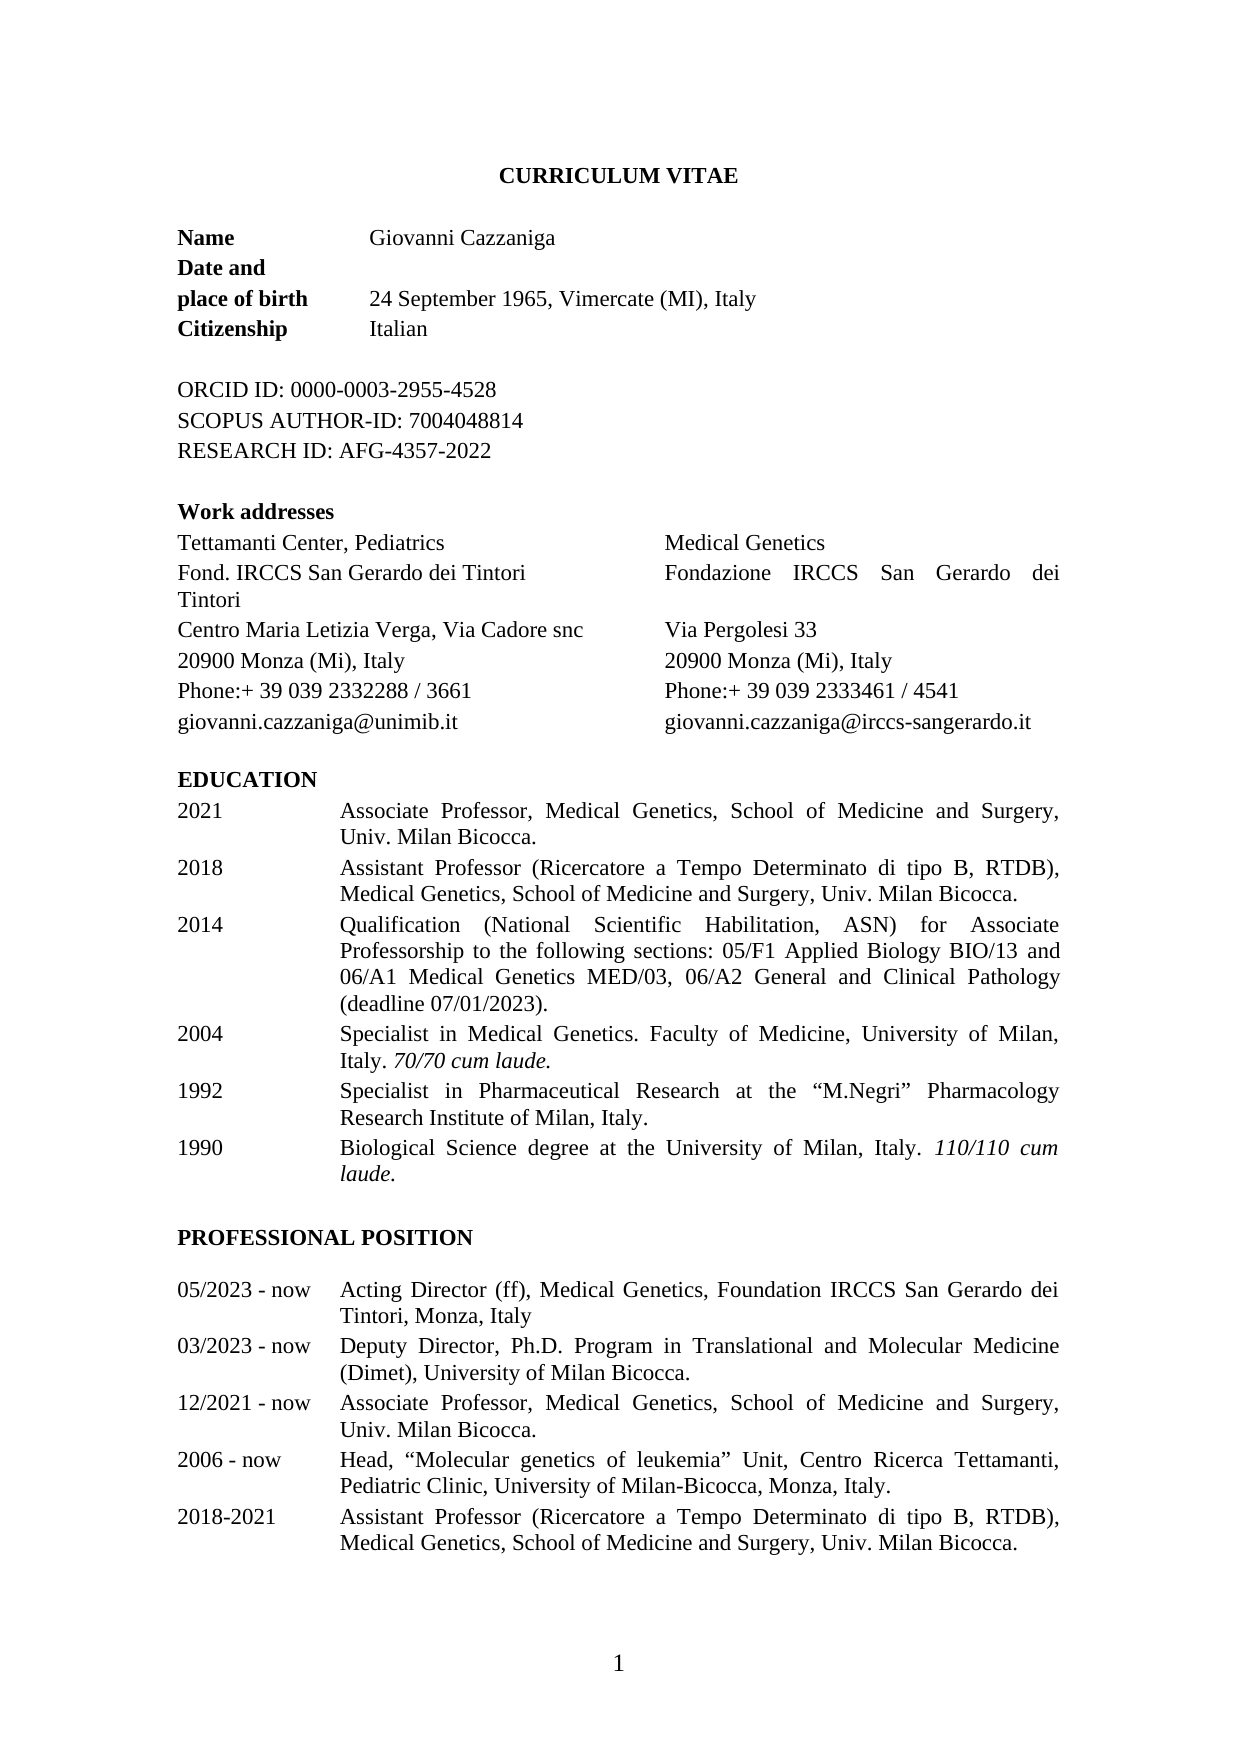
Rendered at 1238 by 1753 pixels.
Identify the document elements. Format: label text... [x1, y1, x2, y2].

text SCOPUS AUTHOR-ID: 7004048814 [177, 407, 1060, 433]
text giovanni.cazzaniga@unimib.it giovanni.cazzaniga@irccs-sangerardo.it [177, 708, 1060, 734]
text 1992 Specialist in Pharmaceutical Research at the “M.Negri” Pharmacology Research Institute of Milan, Italy. [177, 1077, 1060, 1130]
text Fond. IRCCS San Gerardo dei Tintori Fondazione IRCCS San Gerardo dei Tintori [177, 559, 1060, 612]
text 2014 Qualification (National Scientific Habilitation, ASN) for Associate Professorship to the following sections: 05/F1 Applied Biology BIO/13 and 06/A1 Medical Genetics MED/03, 06/A2 General and Clinical Pathology (deadline 07/01/2023). [177, 911, 1060, 1016]
text Citizenship Italian [177, 315, 1060, 341]
text 2021 Associate Professor, Medical Genetics, School of Medicine and Surgery, Univ. Milan Bicocca. [177, 797, 1060, 850]
text 05/2023 - now Acting Director (ff), Medical Genetics, Foundation IRCCS San Gerardo dei Tintori, Monza, Italy [177, 1276, 1060, 1328]
text 1990 Biological Science degree at the University of Milan, Italy. 110/110 cum laude. [177, 1134, 1060, 1187]
text 2006 - now Head, “Molecular genetics of leukemia” Unit, Centro Ricerca Tettamanti, Pediatric Clinic, University of Milan-Bicocca, Monza, Italy. [177, 1446, 1060, 1499]
text Tettamanti Center, Pediatrics Medical Genetics [177, 529, 1060, 555]
text 12/2021 - now Associate Professor, Medical Genetics, School of Medicine and Surgery, Univ. Milan Bicocca. [177, 1389, 1060, 1442]
text PROFESSIONAL POSITION [177, 1224, 1060, 1251]
text 2018-2021 Assistant Professor (Ricercatore a Tempo Determinato di tipo B, RTDB), Medical Genetics, School of Medicine and Surgery, Univ. Milan Bicocca. [177, 1503, 1060, 1556]
text CURRICULUM VITAE [177, 162, 1060, 189]
text Date and [177, 254, 1060, 280]
text RESEARCH ID: AFG-4357-2022 [177, 437, 1060, 463]
text Name Giovanni Cazzaniga [177, 223, 1060, 250]
text Centro Maria Letizia Verga, Via Cadore snc Via Pergolesi 33 [177, 616, 1060, 642]
text place of birth 24 September 1965, Vimercate (MI), Italy [177, 284, 1060, 311]
text Phone:+ 39 039 2332288 / 3661 Phone:+ 39 039 2333461 / 4541 [177, 677, 1060, 703]
text 03/2023 - now Deputy Director, Ph.D. Program in Translational and Molecular Medicine (Dimet), University of Milan Bicocca. [177, 1332, 1060, 1385]
text Work addresses [177, 498, 1060, 524]
text 2004 Specialist in Medical Genetics. Faculty of Medicine, University of Milan, Italy. 70/70 cum laude. [177, 1020, 1060, 1073]
text EDUCATION [177, 766, 1060, 793]
text ORCID ID: 0000-0003-2955-4528 [177, 376, 1060, 402]
text 2018 Assistant Professor (Ricercatore a Tempo Determinato di tipo B, RTDB), Medical Genetics, School of Medicine and Surgery, Univ. Milan Bicocca. [177, 854, 1060, 907]
text 20900 Monza (Mi), Italy 20900 Monza (Mi), Italy [177, 647, 1060, 673]
